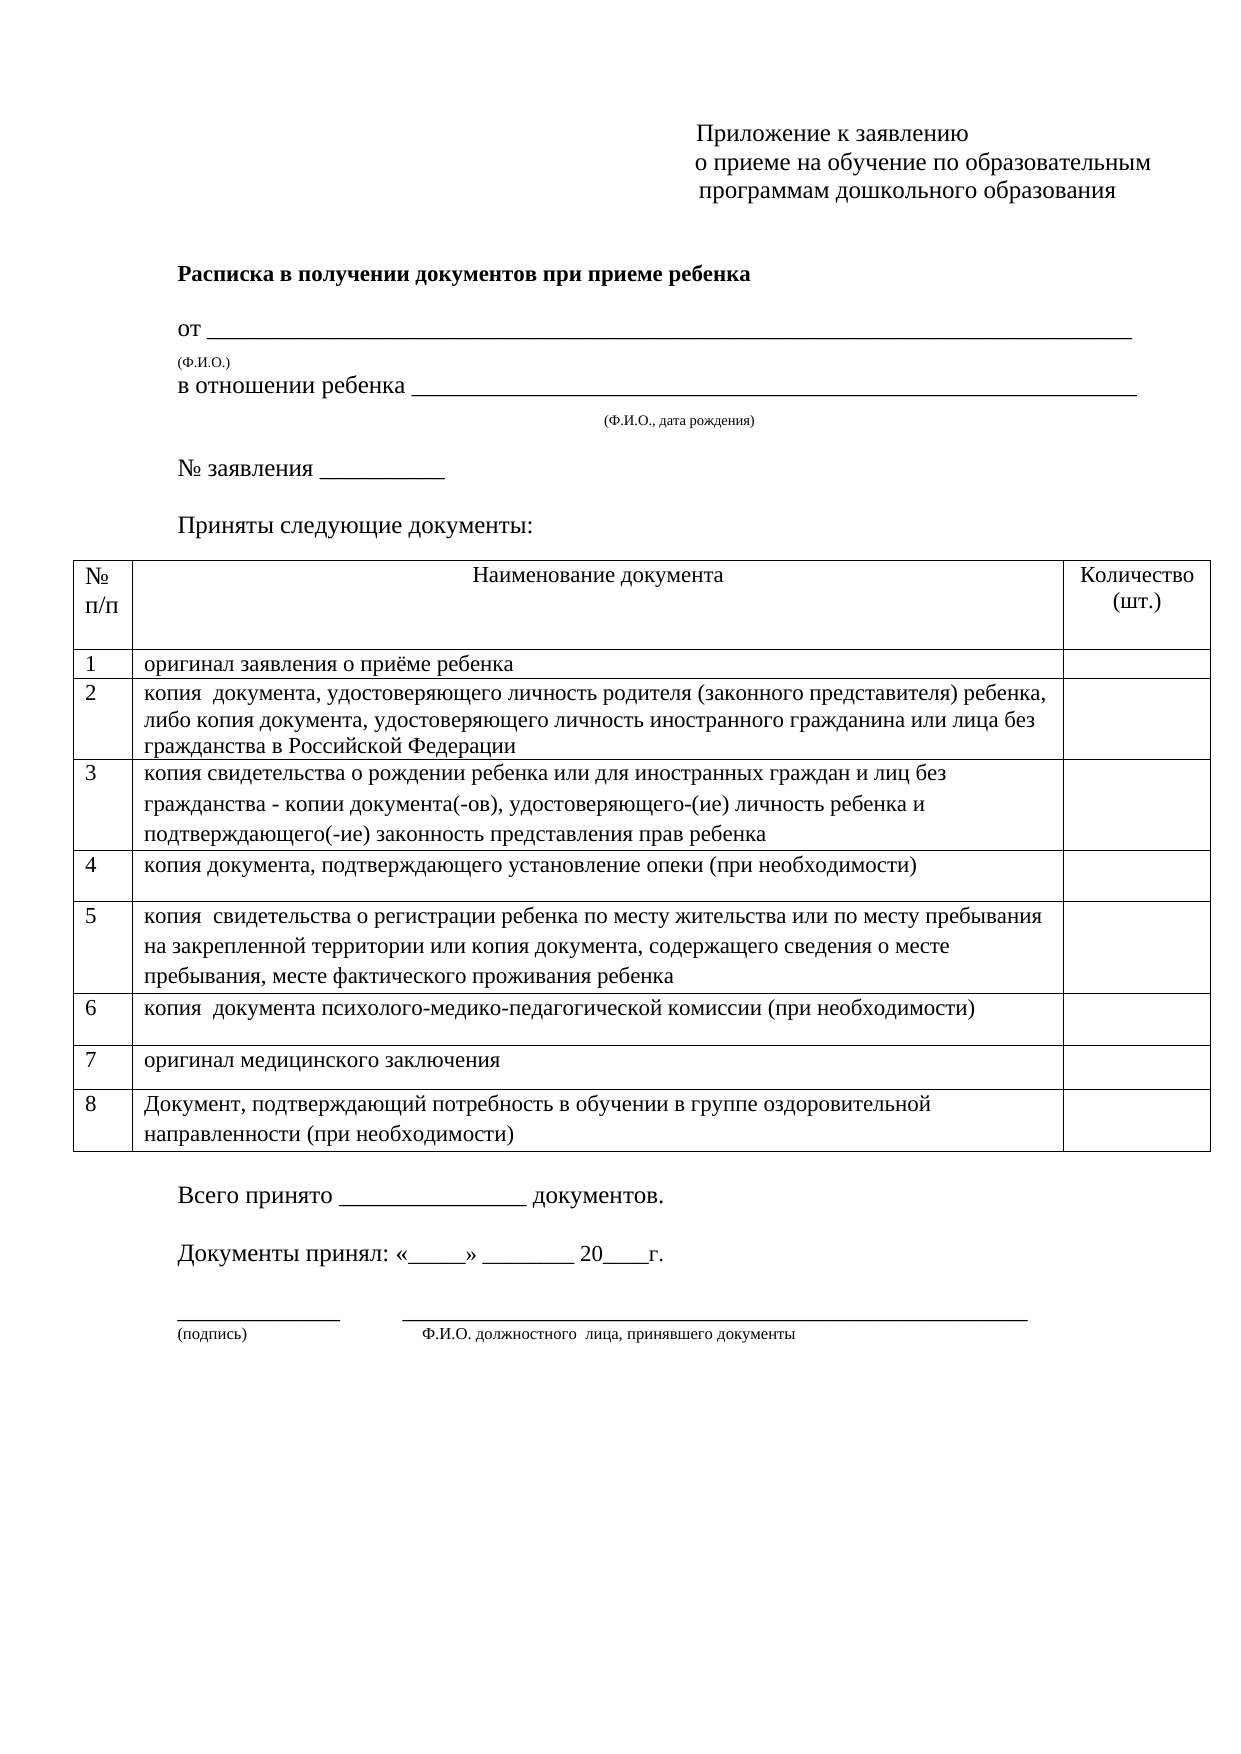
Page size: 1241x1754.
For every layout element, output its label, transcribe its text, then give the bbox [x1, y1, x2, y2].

table_cell копия документа, подтверждающего установление опеки (при необходимости) [133, 851, 1063, 901]
table_cell 5 [74, 902, 132, 992]
table_cell оригинал медицинского заключения [133, 1046, 1063, 1089]
table_cell копия свидетельства о рождении ребенка или для иностранных граждан и лиц без гражданства - копии документа(-ов), удостоверяющего-(ие) личность ребенка и подтверждающего(-ие) законность представления прав ребенка [133, 760, 1063, 850]
table_cell 8 [74, 1090, 132, 1151]
table_cell Документ, подтверждающий потребность в обучении в группе оздоровительной направленности (при необходимости) [133, 1090, 1063, 1151]
table_cell [1064, 1090, 1210, 1151]
text Расписка в получении документов при приеме ребенка [177, 260, 1181, 287]
table_cell оригинал заявления о приёме ребенка [133, 650, 1063, 678]
table_cell 7 [74, 1046, 132, 1089]
table_cell 1 [74, 650, 132, 678]
table_cell копия свидетельства о регистрации ребенка по месту жительства или по месту пребывания на закрепленной территории или копия документа, содержащего сведения о месте пребывания, месте фактического проживания ребенка [133, 902, 1063, 992]
text _____________ __________________________________________________ [177, 1295, 1181, 1323]
text Документы принял: «_____» ________ 20____г. [177, 1238, 1181, 1267]
text (Ф.И.О., дата рождения) [177, 399, 1181, 428]
text Всего принято _______________ документов. [177, 1181, 1181, 1209]
table_cell копия документа, удостоверяющего личность родителя (законного представителя) ребенка, либо копия документа, удостоверяющего личность иностранного гражданина или лица без гражданства в Российской Федерации [133, 679, 1063, 758]
text в отношении ребенка __________________________________________________________ [177, 371, 1181, 399]
text Приняты следующие документы: [177, 511, 1181, 539]
text программам дошкольного образования [177, 176, 1181, 204]
table_header Наименование документа [133, 561, 1063, 648]
table_cell 6 [74, 994, 132, 1044]
table_cell 2 [74, 679, 132, 758]
table_cell [1064, 994, 1210, 1044]
text № заявления __________ [177, 453, 1181, 482]
table_cell [1064, 679, 1210, 758]
text о приеме на обучение по образовательным [177, 147, 1181, 176]
table_cell [1064, 650, 1210, 678]
table_cell [1064, 902, 1210, 992]
text (Ф.И.О.) [177, 342, 1181, 371]
table_cell 3 [74, 760, 132, 850]
text (подпись) Ф.И.О. должностного лица, принявшего документы [177, 1323, 1181, 1343]
table_cell [1064, 760, 1210, 850]
text от __________________________________________________________________________ [177, 313, 1181, 342]
table_cell 4 [74, 851, 132, 901]
table_cell [1064, 1046, 1210, 1089]
table_header № п/п [74, 561, 132, 648]
text Приложение к заявлению [177, 118, 1181, 147]
table_header Количество (шт.) [1064, 561, 1210, 648]
table_cell [1064, 851, 1210, 901]
table_cell копия документа психолого-медико-педагогической комиссии (при необходимости) [133, 994, 1063, 1044]
